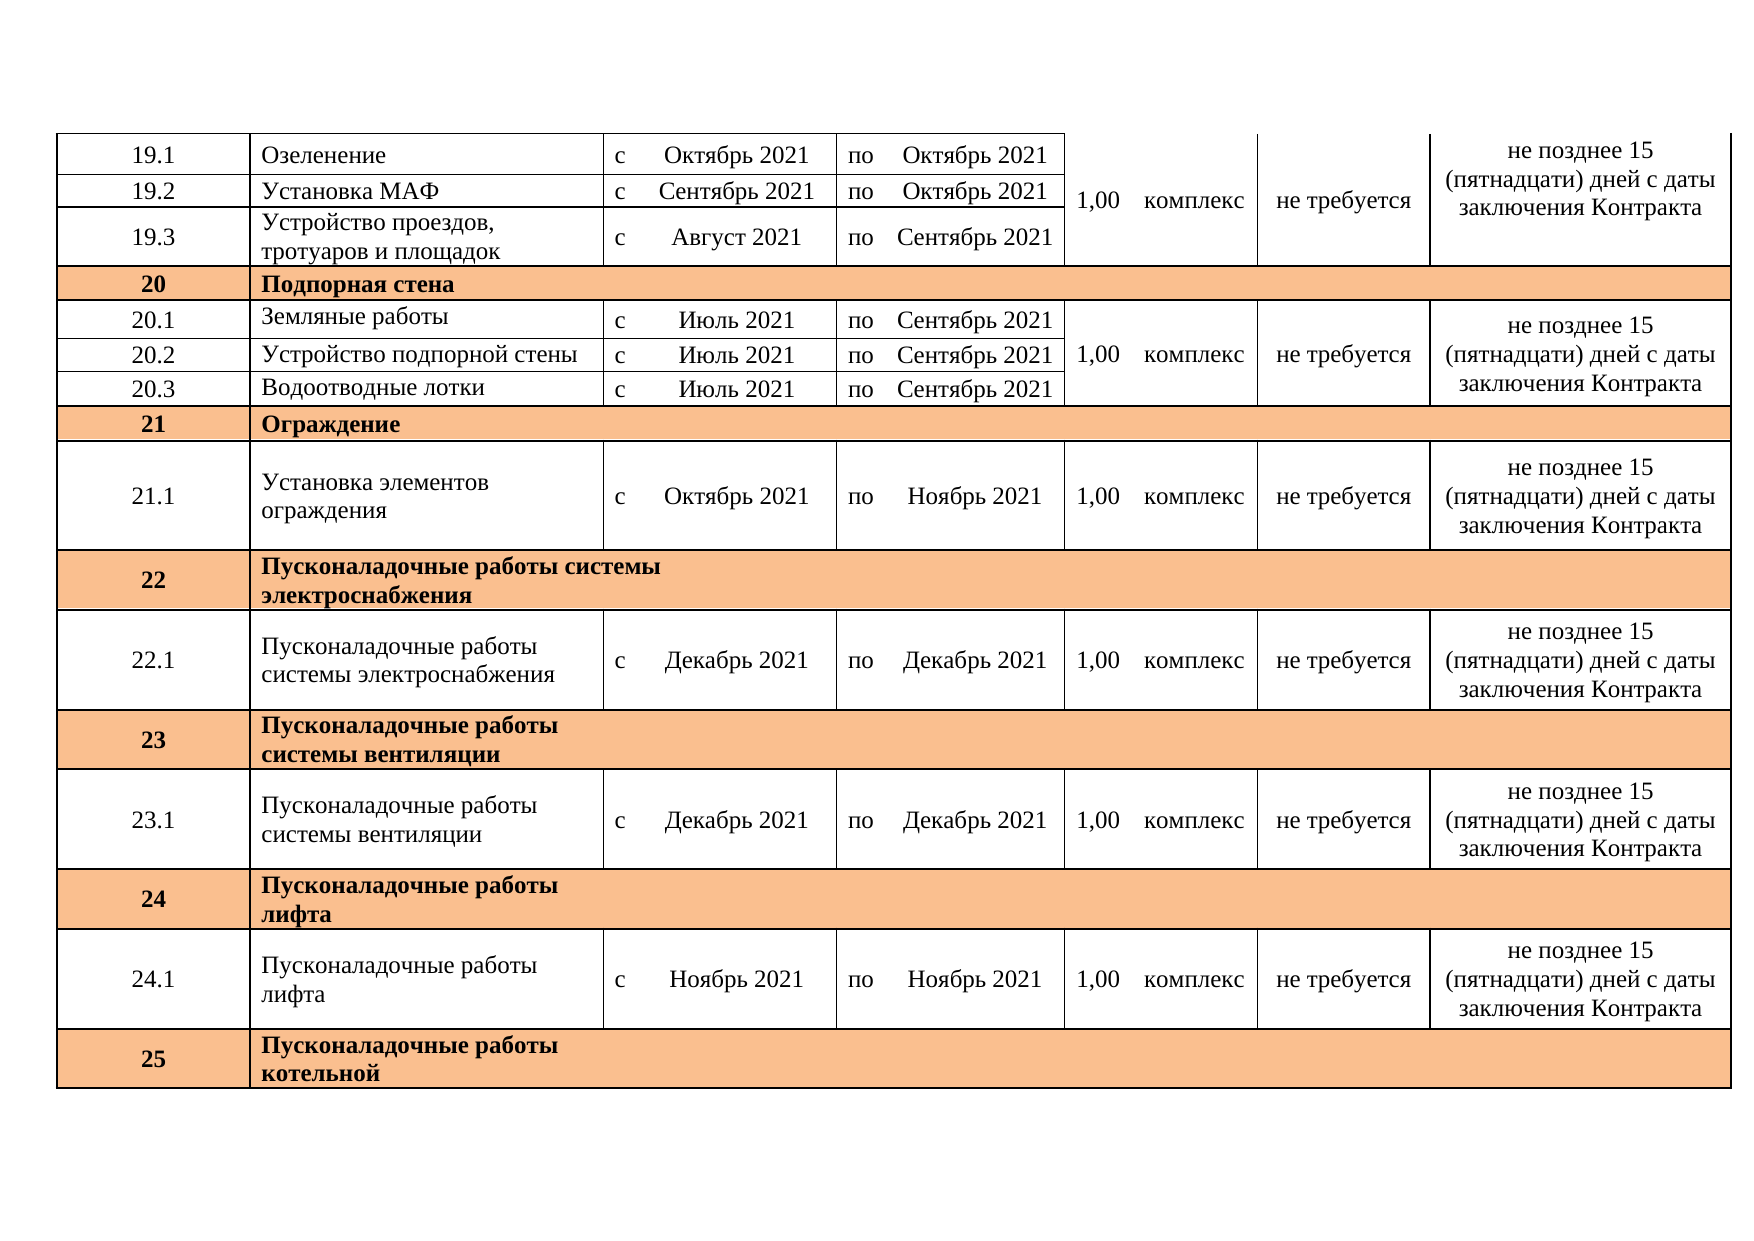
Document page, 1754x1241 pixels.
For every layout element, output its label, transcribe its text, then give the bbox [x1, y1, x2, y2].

table_cell Подпорная стена [251, 267, 603, 299]
table_cell 20.2 [58, 339, 249, 371]
table_cell Ноябрь 2021 [885, 930, 1064, 1028]
table_cell 22.1 [58, 611, 249, 708]
table_cell Озеленение [251, 134, 603, 173]
table_cell Установка МАФ [251, 175, 603, 206]
table_cell Ограждение [251, 407, 603, 439]
table_cell комплекс [1131, 930, 1257, 1028]
table_cell [1257, 407, 1430, 439]
table_cell [885, 870, 1065, 928]
table_cell 22 [58, 551, 249, 608]
table_cell 24 [58, 870, 249, 928]
table_cell [885, 267, 1065, 299]
table_cell 21.1 [58, 442, 249, 549]
table_cell Пусконаладочные работы системы электроснабжения [251, 551, 837, 608]
table_cell Сентябрь 2021 [885, 208, 1064, 265]
table_cell Пусконаладочные работы лифта [251, 930, 603, 1028]
table_cell Установка элементов ограждения [251, 442, 603, 549]
table_cell Декабрь 2021 [885, 611, 1064, 708]
table_cell [1430, 1030, 1730, 1087]
table_cell [1065, 267, 1131, 299]
table_cell не позднее 15 (пятнадцати) дней с даты заключения Контракта [1431, 770, 1730, 868]
table_cell [837, 711, 885, 768]
table_cell комплекс [1131, 770, 1257, 868]
table_cell 19.3 [58, 208, 249, 265]
table_cell Ноябрь 2021 [637, 930, 836, 1028]
table_cell [637, 1030, 837, 1087]
table_cell Декабрь 2021 [637, 770, 836, 868]
table_cell [637, 267, 837, 299]
table_cell [1065, 711, 1131, 768]
table_cell Пусконаладочные работы лифта [251, 870, 603, 928]
table_cell по [837, 611, 885, 708]
table_cell [1430, 711, 1730, 768]
table_cell [837, 551, 885, 608]
table_cell 1,00 [1065, 930, 1131, 1028]
table_cell не требуется [1258, 442, 1429, 549]
table_cell с [604, 930, 637, 1028]
table_cell Октябрь 2021 [885, 134, 1064, 173]
table_cell Пусконаладочные работы системы электроснабжения [251, 611, 603, 708]
table_cell 20.1 [58, 301, 249, 338]
table_cell Устройство проездов, тротуаров и площадок [251, 208, 603, 265]
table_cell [251, 1030, 603, 1087]
table_cell [1065, 407, 1131, 439]
table_cell с [604, 175, 637, 206]
table_cell [603, 407, 637, 439]
table_cell [1065, 551, 1131, 608]
table_cell [1131, 1030, 1257, 1087]
table_cell [837, 870, 885, 928]
table_cell комплекс [1131, 133, 1257, 265]
table_cell Октябрь 2021 [637, 442, 836, 549]
table_cell 23.1 [58, 770, 249, 868]
table_cell не требуется [1258, 930, 1429, 1028]
table_cell 20 [58, 267, 249, 299]
table_cell [1430, 267, 1730, 299]
table_cell [637, 407, 837, 439]
table_cell не требуется [1258, 301, 1429, 405]
table_cell [885, 711, 1065, 768]
table_cell Сентябрь 2021 [885, 301, 1064, 338]
table_cell [1430, 870, 1730, 928]
table_cell с [604, 442, 637, 549]
table_cell [603, 1030, 637, 1087]
table_cell Сентябрь 2021 [885, 339, 1064, 371]
table_cell по [837, 442, 885, 549]
table_cell по [837, 208, 885, 265]
table_cell по [837, 339, 885, 371]
table_cell с [604, 301, 637, 338]
table_cell [1065, 870, 1131, 928]
table_cell [1257, 267, 1430, 299]
table_cell 20.3 [58, 372, 249, 405]
table_cell по [837, 372, 885, 405]
table_cell 1,00 [1065, 442, 1131, 549]
table_cell не требуется [1258, 611, 1429, 708]
table_cell Октябрь 2021 [637, 134, 836, 173]
table_cell Сентябрь 2021 [885, 372, 1064, 405]
table_cell Декабрь 2021 [637, 611, 836, 708]
table_cell не требуется [1258, 133, 1430, 265]
table_cell с [604, 208, 637, 265]
table_cell Сентябрь 2021 [637, 175, 836, 206]
table_cell [885, 407, 1065, 439]
table_cell 1,00 [1065, 133, 1131, 265]
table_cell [1431, 930, 1730, 1028]
table_cell [885, 1030, 1065, 1087]
table_cell Июль 2021 [637, 372, 836, 405]
table_cell [1430, 407, 1730, 439]
table_cell комплекс [1131, 301, 1257, 405]
table_cell [1131, 870, 1257, 928]
table_cell 1,00 [1065, 611, 1131, 708]
table_cell по [837, 930, 885, 1028]
table_cell по [837, 134, 885, 173]
table_cell [885, 551, 1065, 608]
table_cell [1065, 1030, 1131, 1087]
table_cell не позднее 15 (пятнадцати) дней с даты заключения Контракта [1431, 611, 1730, 708]
table_cell [1131, 407, 1257, 439]
table_cell [603, 870, 637, 928]
table_cell 19.1 [58, 134, 249, 173]
table_cell [837, 267, 885, 299]
table_cell [837, 407, 885, 439]
table_cell Устройство подпорной стены [251, 339, 603, 371]
table_cell [1257, 1030, 1430, 1087]
table_cell [1131, 711, 1257, 768]
table_cell комплекс [1131, 442, 1257, 549]
table_cell Водоотводные лотки [251, 372, 603, 405]
table_cell [1430, 551, 1730, 608]
table_cell [637, 711, 837, 768]
table_cell 23 [58, 711, 249, 768]
table_cell 21 [58, 407, 249, 439]
table_cell не позднее 15 (пятнадцати) дней с даты заключения Контракта [1431, 442, 1730, 549]
table_cell по [837, 770, 885, 868]
table_cell по [837, 175, 885, 206]
table_cell [1131, 267, 1257, 299]
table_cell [1431, 133, 1730, 265]
table_cell с [604, 372, 637, 405]
table_cell 24.1 [58, 930, 249, 1028]
table_cell не требуется [1258, 770, 1429, 868]
table_cell Пусконаладочные работы системы вентиляции [251, 770, 603, 868]
table_cell [1257, 551, 1430, 608]
table_cell Октябрь 2021 [885, 175, 1064, 206]
table_cell [1257, 711, 1430, 768]
table_cell 1,00 [1065, 770, 1131, 868]
table_cell Август 2021 [637, 208, 836, 265]
table_cell по [837, 301, 885, 338]
table_cell Ноябрь 2021 [885, 442, 1064, 549]
table_cell с [604, 770, 637, 868]
table_cell с [604, 611, 637, 708]
table_cell [1257, 870, 1430, 928]
table_cell Декабрь 2021 [885, 770, 1064, 868]
table_cell 1,00 [1065, 301, 1131, 405]
table_cell с [604, 134, 637, 173]
table_cell [603, 267, 637, 299]
table_cell Июль 2021 [637, 339, 836, 371]
table_cell [837, 1030, 885, 1087]
table_cell [1131, 551, 1257, 608]
table_cell 19.2 [58, 175, 249, 206]
table_cell с [604, 339, 637, 371]
table_cell не позднее 15 (пятнадцати) дней с даты заключения Контракта [1431, 301, 1730, 405]
table_cell 25 [58, 1030, 249, 1087]
table_cell Земляные работы [251, 301, 603, 338]
table_cell Июль 2021 [637, 301, 836, 338]
table_cell [637, 870, 837, 928]
table_cell комплекс [1131, 611, 1257, 708]
table_cell Пусконаладочные работы системы вентиляции [251, 711, 637, 768]
